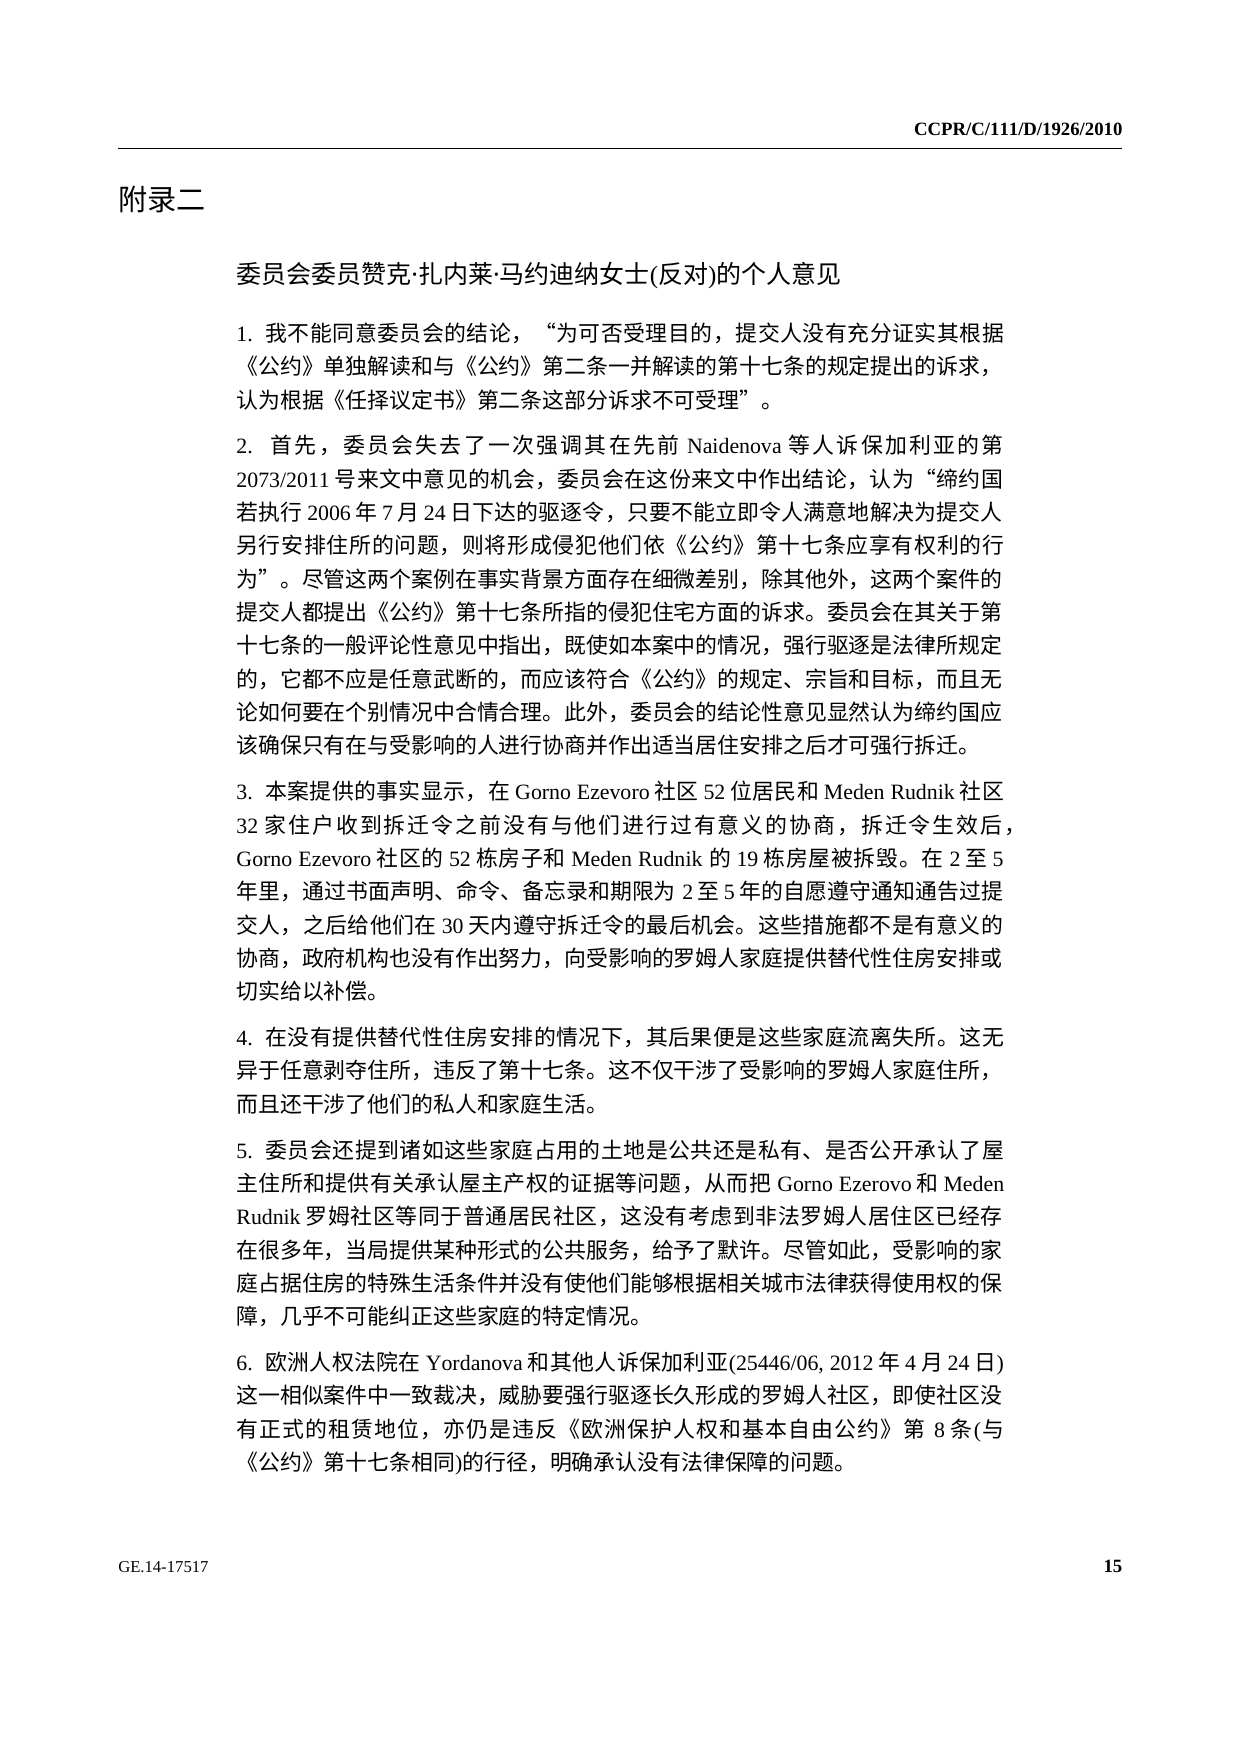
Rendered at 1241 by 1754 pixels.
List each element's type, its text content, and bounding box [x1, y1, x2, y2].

text 附录二 [118, 177, 1004, 219]
text 1. 我不能同意委员会的结论，“为可否受理目的，提交人没有充分证实其根据《公约》单独解读和与《公约》第二条一并解读的第十七条的规定提出的诉求，认为根据《任择议定书》第二条这部分诉求不可受理”。 [236, 315, 1004, 415]
text 6. 欧洲人权法院在Yordanova和其他人诉保加利亚(25446/06, 2012年4月24日)这一相似案件中一致裁决，威胁要强行驱逐长久形成的罗姆人社区，即使社区没有正式的租赁地位，亦仍是违反《欧洲保护人权和基本自由公约》第8条(与《公约》第十七条相同)的行径，明确承认没有法律保障的问题。 [236, 1344, 1004, 1477]
text 3. 本案提供的事实显示，在Gorno Ezevoro社区52位居民和Meden Rudnik社区32家住户收到拆迁令之前没有与他们进行过有意义的协商，拆迁令生效后，Gorno Ezevoro社区的52栋房子和Meden Rudnik 的19栋房屋被拆毁。在2至5年里，通过书面声明、命令、备忘录和期限为2至5年的自愿遵守通知通告过提交人，之后给他们在30天内遵守拆迁令的最后机会。这些措施都不是有意义的协商，政府机构也没有作出努力，向受影响的罗姆人家庭提供替代性住房安排或切实给以补偿。 [236, 773, 1004, 1006]
text 2. 首先，委员会失去了一次强调其在先前Naidenova等人诉保加利亚的第2073/2011号来文中意见的机会，委员会在这份来文中作出结论，认为“缔约国若执行2006年7月24日下达的驱逐令，只要不能立即令人满意地解决为提交人另行安排住所的问题，则将形成侵犯他们依《公约》第十七条应享有权利的行为”。尽管这两个案例在事实背景方面存在细微差别，除其他外，这两个案件的提交人都提出《公约》第十七条所指的侵犯住宅方面的诉求。委员会在其关于第十七条的一般评论性意见中指出，既使如本案中的情况，强行驱逐是法律所规定的，它都不应是任意武断的，而应该符合《公约》的规定、宗旨和目标，而且无论如何要在个别情况中合情合理。此外，委员会的结论性意见显然认为缔约国应该确保只有在与受影响的人进行协商并作出适当居住安排之后才可强行拆迁。 [236, 427, 1004, 761]
text 4. 在没有提供替代性住房安排的情况下，其后果便是这些家庭流离失所。这无异于任意剥夺住所，违反了第十七条。这不仅干涉了受影响的罗姆人家庭住所，而且还干涉了他们的私人和家庭生活。 [236, 1019, 1004, 1119]
text 5. 委员会还提到诸如这些家庭占用的土地是公共还是私有、是否公开承认了屋主住所和提供有关承认屋主产权的证据等问题，从而把Gorno Ezerovo和Meden Rudnik罗姆社区等同于普通居民社区，这没有考虑到非法罗姆人居住区已经存在很多年，当局提供某种形式的公共服务，给予了默许。尽管如此，受影响的家庭占据住房的特殊生活条件并没有使他们能够根据相关城市法律获得使用权的保障，几乎不可能纠正这些家庭的特定情况。 [236, 1131, 1004, 1331]
text 委员会委员赞克·扎内莱·马约迪纳女士(反对)的个人意见 [118, 256, 1004, 290]
